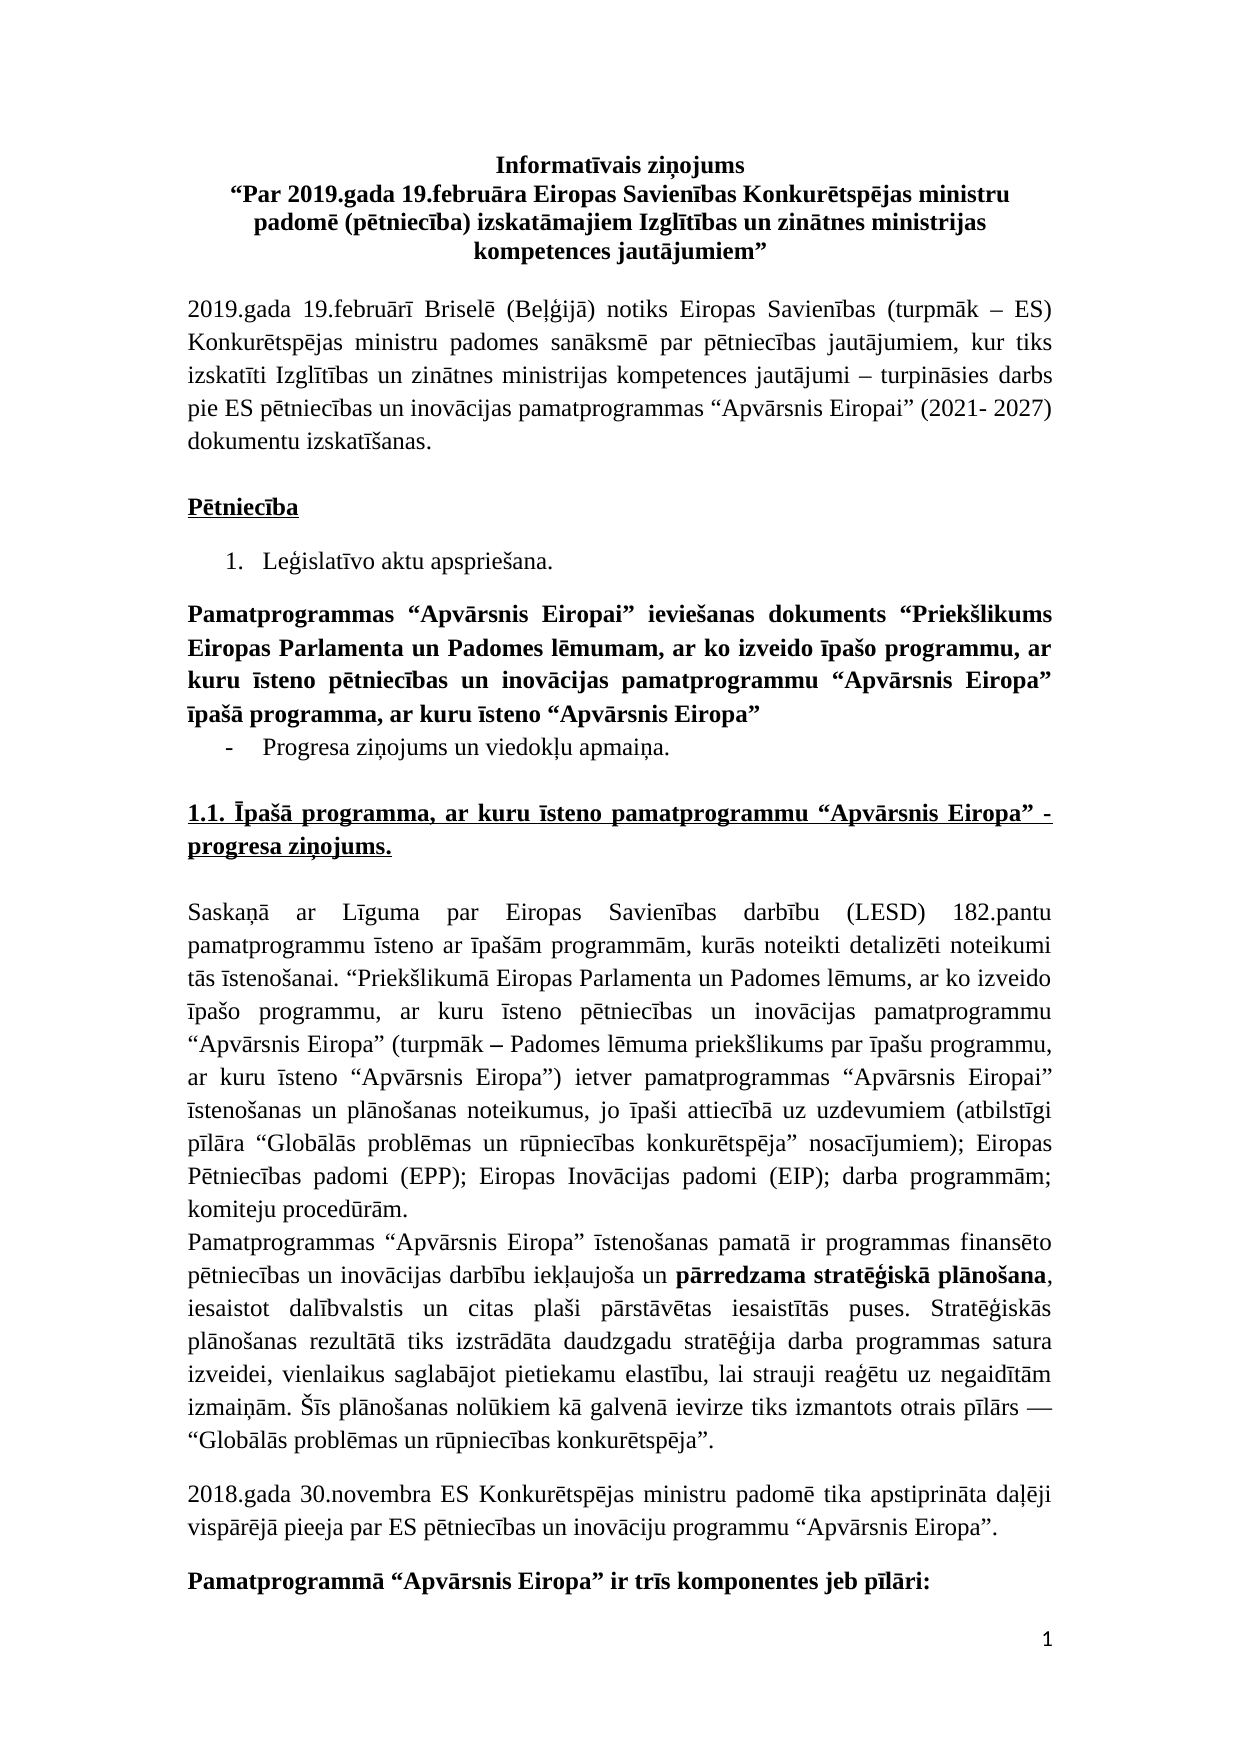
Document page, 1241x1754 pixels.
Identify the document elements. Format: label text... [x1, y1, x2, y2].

text Pamatprogrammas “Apvārsnis Eiropai” ieviešanas dokuments “Priekšlikums Eiropas Parlamenta un Padomes lēmumam, ar ko izveido īpašo programmu, ar kuru īsteno pētniecības un inovācijas pamatprogrammu “Apvārsnis Eiropa” īpašā programma, ar kuru īsteno “Apvārsnis Eiropa” [187, 599, 1053, 727]
text Pamatprogrammā “Apvārsnis Eiropa” ir trīs komponentes jeb pīlāri: [187, 1566, 1053, 1594]
text 1.1. Īpašā programma, ar kuru īsteno pamatprogrammu “Apvārsnis Eiropa” - progresa ziņojums. [187, 798, 1053, 823]
text “Par 2019.gada 19.februāra Eiropas Savienības Konkurētspējas ministru padomē (pētniecība) izskatāmajiem Izglītības un zinātnes ministrijas kompetences jautājumiem” [187, 179, 1053, 265]
text Pamatprogrammas “Apvārsnis Eiropa” īstenošanas pamatā ir programmas finansēto pētniecības un inovācijas darbību iekļaujoša un pārredzama stratēģiskā plānošana, iesaistot dalībvalstis un citas plaši pārstāvētas iesaistītās puses. Stratēģiskās plānošanas rezultātā tiks izstrādāta daudzgadu stratēģija darba programmas satura izveidei, vienlaikus saglabājot pietiekamu elastību, lai strauji reaģētu uz negaidītām izmaiņām. Šīs plānošanas nolūkiem kā galvenā ievirze tiks izmantots otrais pīlārs — “Globālās problēmas un rūpniecības konkurētspēja”. [187, 1227, 1053, 1454]
text 1.1. Īpašā programma, ar kuru īsteno pamatprogrammu “Apvārsnis Eiropa” - progresa ziņojums. [187, 824, 1053, 859]
text Saskaņā ar Līguma par Eiropas Savienības darbību (LESD) 182.pantu pamatprogrammu īsteno ar īpašām programmām, kurās noteikti detalizēti noteikumi tās īstenošanai. “Priekšlikumā Eiropas Parlamenta un Padomes lēmums, ar ko izveido īpašo programmu, ar kuru īsteno pētniecības un inovācijas pamatprogrammu “Apvārsnis Eiropa” (turpmāk – Padomes lēmuma priekšlikums par īpašu programmu, ar kuru īsteno “Apvārsnis Eiropa”) ietver pamatprogrammas “Apvārsnis Eiropai” īstenošanas un plānošanas noteikumus, jo īpaši attiecībā uz uzdevumiem (atbilstīgi pīlāra “Globālās problēmas un rūpniecības konkurētspēja” nosacījumiem); Eiropas Pētniecības padomi (EPP); Eiropas Inovācijas padomi (EIP); darba programmām; komiteju procedūrām. [187, 897, 1053, 1223]
text 2019.gada 19.februārī Briselē (Beļģijā) notiks Eiropas Savienības (turpmāk – ES) Konkurētspējas ministru padomes sanāksmē par pētniecības jautājumiem, kur tiks izskatīti Izglītības un zinātnes ministrijas kompetences jautājumi – turpināsies darbs pie ES pētniecības un inovācijas pamatprogrammas “Apvārsnis Eiropai” (2021- 2027) dokumentu izskatīšanas. [187, 294, 1053, 454]
list Progresa ziņojums un viedokļu apmaiņa. [225, 732, 1053, 760]
text Informatīvais ziņojums [187, 150, 1053, 179]
list Leģislatīvo aktu apspriešana. [225, 546, 1053, 574]
text 2018.gada 30.novembra ES Konkurētspējas ministru padomē tika apstiprināta daļēji vispārējā pieeja par ES pētniecības un inovāciju programmu “Apvārsnis Eiropa”. [187, 1479, 1053, 1541]
text Pētniecība [187, 492, 1053, 521]
